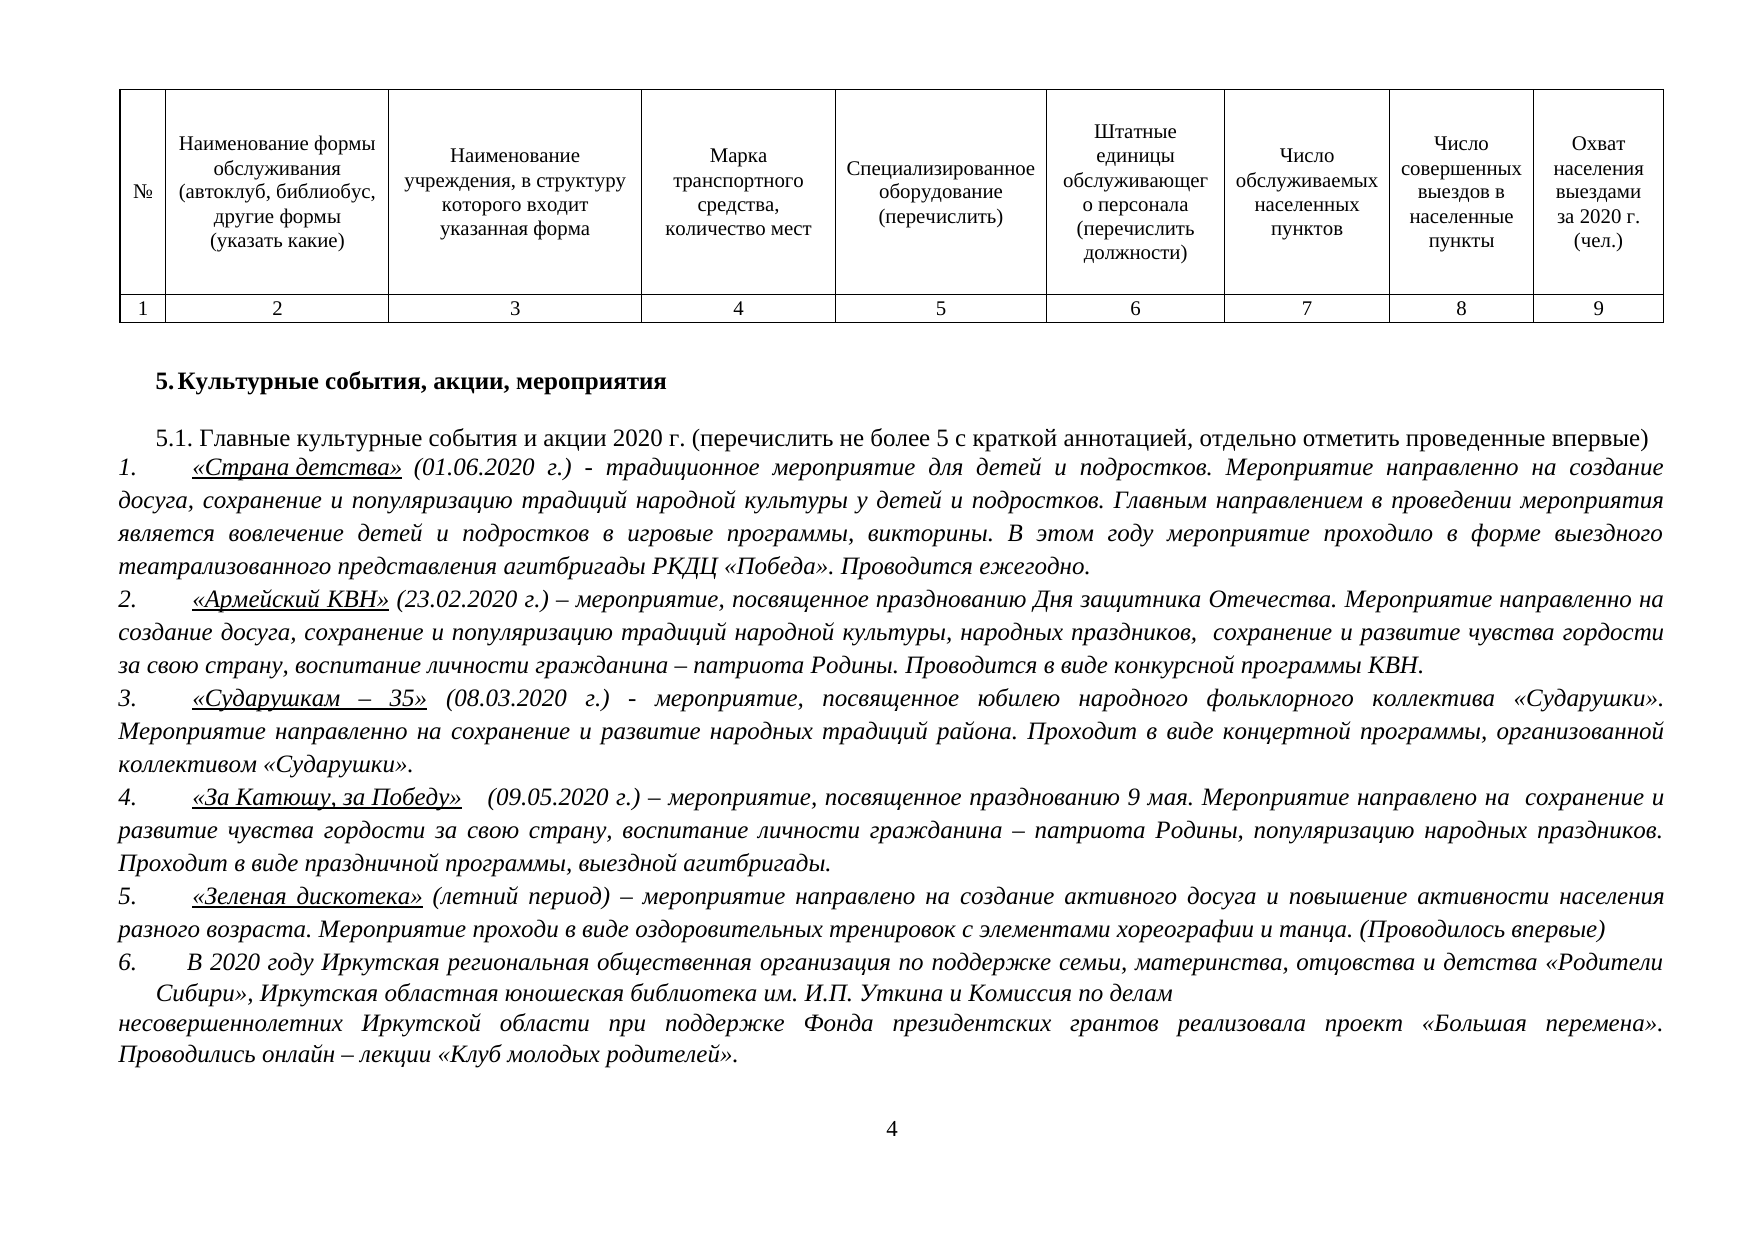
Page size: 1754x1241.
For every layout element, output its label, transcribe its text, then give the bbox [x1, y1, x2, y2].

table_cell 1 [121, 295, 165, 322]
list «Сударушкам – 35» (08.03.2020 г.) - мероприятие, посвященное юбилею народного фольклорного коллектива «Сударушки». Мероприятие направленно на сохранение и развитие народных традиций района. Проходит в виде концертной программы, организованной коллективом «Сударушки». [118, 683, 1665, 778]
text несовершеннолетних Иркутской области при поддержке Фонда президентских грантов реализовала проект «Большая перемена». Проводились онлайн – лекции «Клуб молодых родителей». [118, 1008, 1665, 1067]
table_cell 5 [836, 295, 1046, 322]
table_cell 3 [389, 295, 641, 322]
table_cell 6 [1047, 295, 1224, 322]
list Культурные события, акции, мероприятия [118, 366, 1665, 395]
table_cell 4 [642, 295, 835, 322]
table_header Наименование формы обслуживания (автоклуб, библиобус, другие формы (указать какие) [166, 90, 388, 293]
table_cell 2 [166, 295, 388, 322]
table_header Марка транспортного средства, количество мест [642, 90, 835, 293]
table_header № [121, 90, 165, 293]
list 5.1. Главные культурные события и акции 2020 г. (перечислить не более 5 с краткой аннотацией, отдельно отметить проведенные впервые) [118, 423, 1665, 452]
table_header Число совершенных выездов в населенные пункты [1390, 90, 1533, 293]
table_header Наименование учреждения, в структуру которого входит указанная форма [389, 90, 641, 293]
list «Армейский КВН» (23.02.2020 г.) – мероприятие, посвященное празднованию Дня защитника Отечества. Мероприятие направленно на создание досуга, сохранение и популяризацию традиций народной культуры, народных праздников, сохранение и развитие чувства гордости за свою страну, воспитание личности гражданина – патриота Родины. Проводится в виде конкурсной программы КВН. [118, 584, 1665, 679]
table_header Охват населения выездами за 2020 г. (чел.) [1534, 90, 1663, 293]
list «Зеленая дискотека» (летний период) – мероприятие направлено на создание активного досуга и повышение активности населения разного возраста. Мероприятие проходи в виде оздоровительных тренировок с элементами хореографии и танца. (Проводилось впервые) [118, 881, 1665, 943]
table_cell 8 [1390, 295, 1533, 322]
table_cell 9 [1534, 295, 1663, 322]
list «За Катюшу, за Победу» (09.05.2020 г.) – мероприятие, посвященное празднованию 9 мая. Мероприятие направлено на сохранение и развитие чувства гордости за свою страну, воспитание личности гражданина – патриота Родины, популяризацию народных праздников. Проходит в виде праздничной программы, выездной агитбригады. [118, 782, 1665, 877]
list В 2020 году Иркутская региональная общественная организация по поддержке семьи, материнства, отцовства и детства «Родители Сибири», Иркутская областная юношеская библиотека им. И.П. Уткина и Комиссия по делам [118, 947, 1665, 1007]
table_header Штатные единицы обслуживающего персонала (перечислить должности) [1047, 90, 1224, 293]
table_cell 7 [1225, 295, 1389, 322]
table_header Число обслуживаемых населенных пунктов [1225, 90, 1389, 293]
table_header Специализированное оборудование (перечислить) [836, 90, 1046, 293]
list «Страна детства» (01.06.2020 г.) - традиционное мероприятие для детей и подростков. Мероприятие направленно на создание досуга, сохранение и популяризацию традиций народной культуры у детей и подростков. Главным направлением в проведении мероприятия является вовлечение детей и подростков в игровые программы, викторины. В этом году мероприятие проходило в форме выездного театрализованного представления агитбригады РКДЦ «Победа». Проводится ежегодно. [118, 452, 1665, 580]
